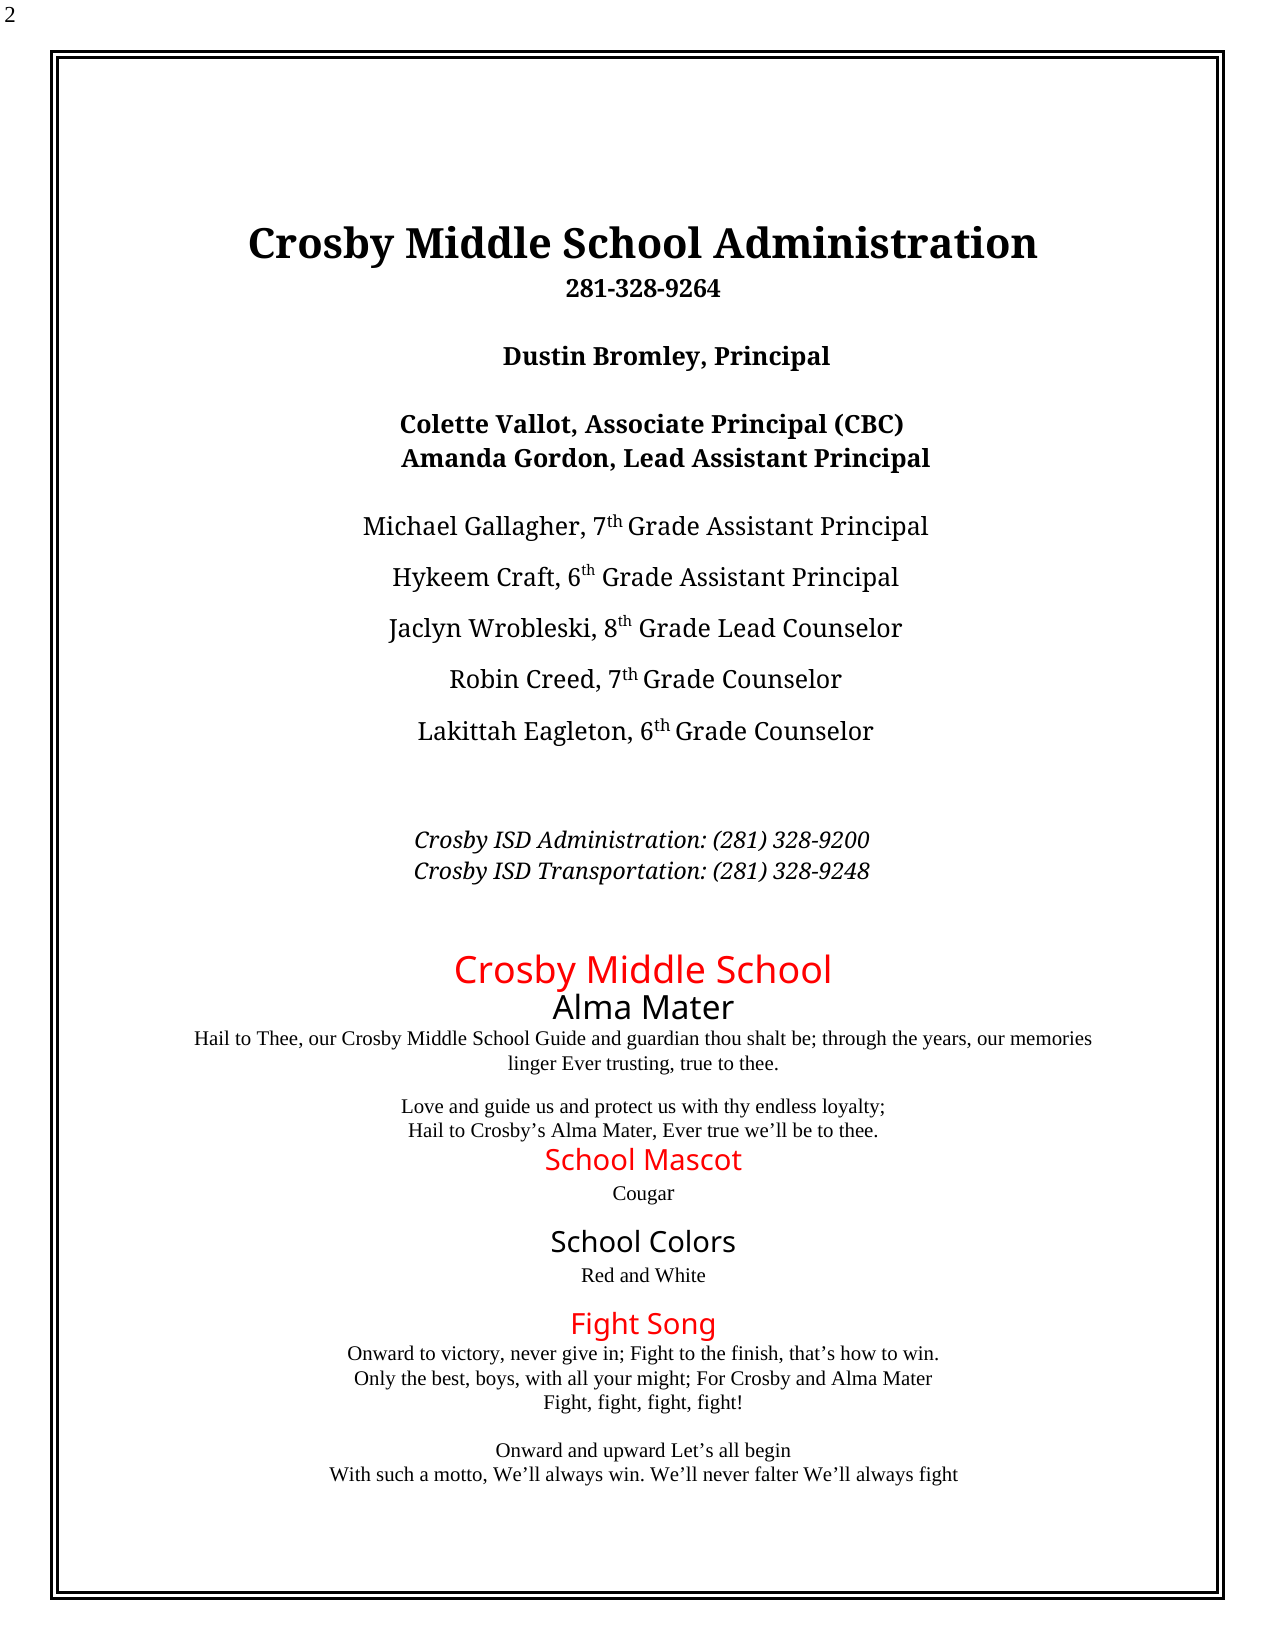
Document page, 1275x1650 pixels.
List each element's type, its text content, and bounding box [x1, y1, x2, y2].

text School Mascot [179, 1142, 1107, 1177]
subtitle Amanda Gordon, Lead Assistant Principal [179, 441, 1032, 475]
text Crosby Middle School Administration [179, 214, 1107, 271]
text School Colors [179, 1224, 1107, 1259]
text Lakittah Eagleton, 6th Grade Counselor [179, 713, 1107, 747]
text Only the best, boys, with all your might; For Crosby and Alma Mater [179, 1366, 1107, 1389]
text Fight Song [179, 1306, 1107, 1341]
subtitle Colette Vallot, Associate Principal (CBC) [179, 407, 1004, 441]
subtitle 281-328-9264 [179, 271, 1107, 304]
text Hail to Crosby’s Alma Mater, Ever true we’ll be to thee. [179, 1118, 1107, 1142]
text Crosby Middle School [179, 951, 1107, 991]
text Red and White [179, 1259, 1107, 1288]
text Jaclyn Wrobleski, 8th Grade Lead Counselor [179, 611, 1107, 645]
subtitle Alma Mater [179, 991, 1107, 1026]
subtitle Hail to Thee, our Crosby Middle School Guide and guardian thou shalt be; through the years, our memories linger Ever trusting, true to thee. [179, 1026, 1107, 1074]
subtitle Crosby ISD Administration: (281) 328-9200 [179, 823, 1107, 855]
subtitle Dustin Bromley, Principal [179, 339, 1107, 373]
text Crosby ISD Transportation: (281) 328-9248 [179, 855, 1107, 886]
text Hykeem Craft, 6th Grade Assistant Principal [179, 560, 1107, 594]
text Onward to victory, never give in; Fight to the finish, that’s how to win. [179, 1341, 1107, 1365]
text Cougar [179, 1177, 1107, 1206]
text Onward and upward Let’s all begin [179, 1438, 1107, 1462]
text Fight, fight, fight, fight! [179, 1389, 1107, 1414]
text Robin Creed, 7th Grade Counselor [179, 662, 1107, 696]
text With such a motto, We’ll always win. We’ll never falter We’ll always fight [179, 1462, 1107, 1486]
text Michael Gallagher, 7th Grade Assistant Principal [179, 509, 1107, 543]
text Love and guide us and protect us with thy endless loyalty; [179, 1094, 1107, 1118]
